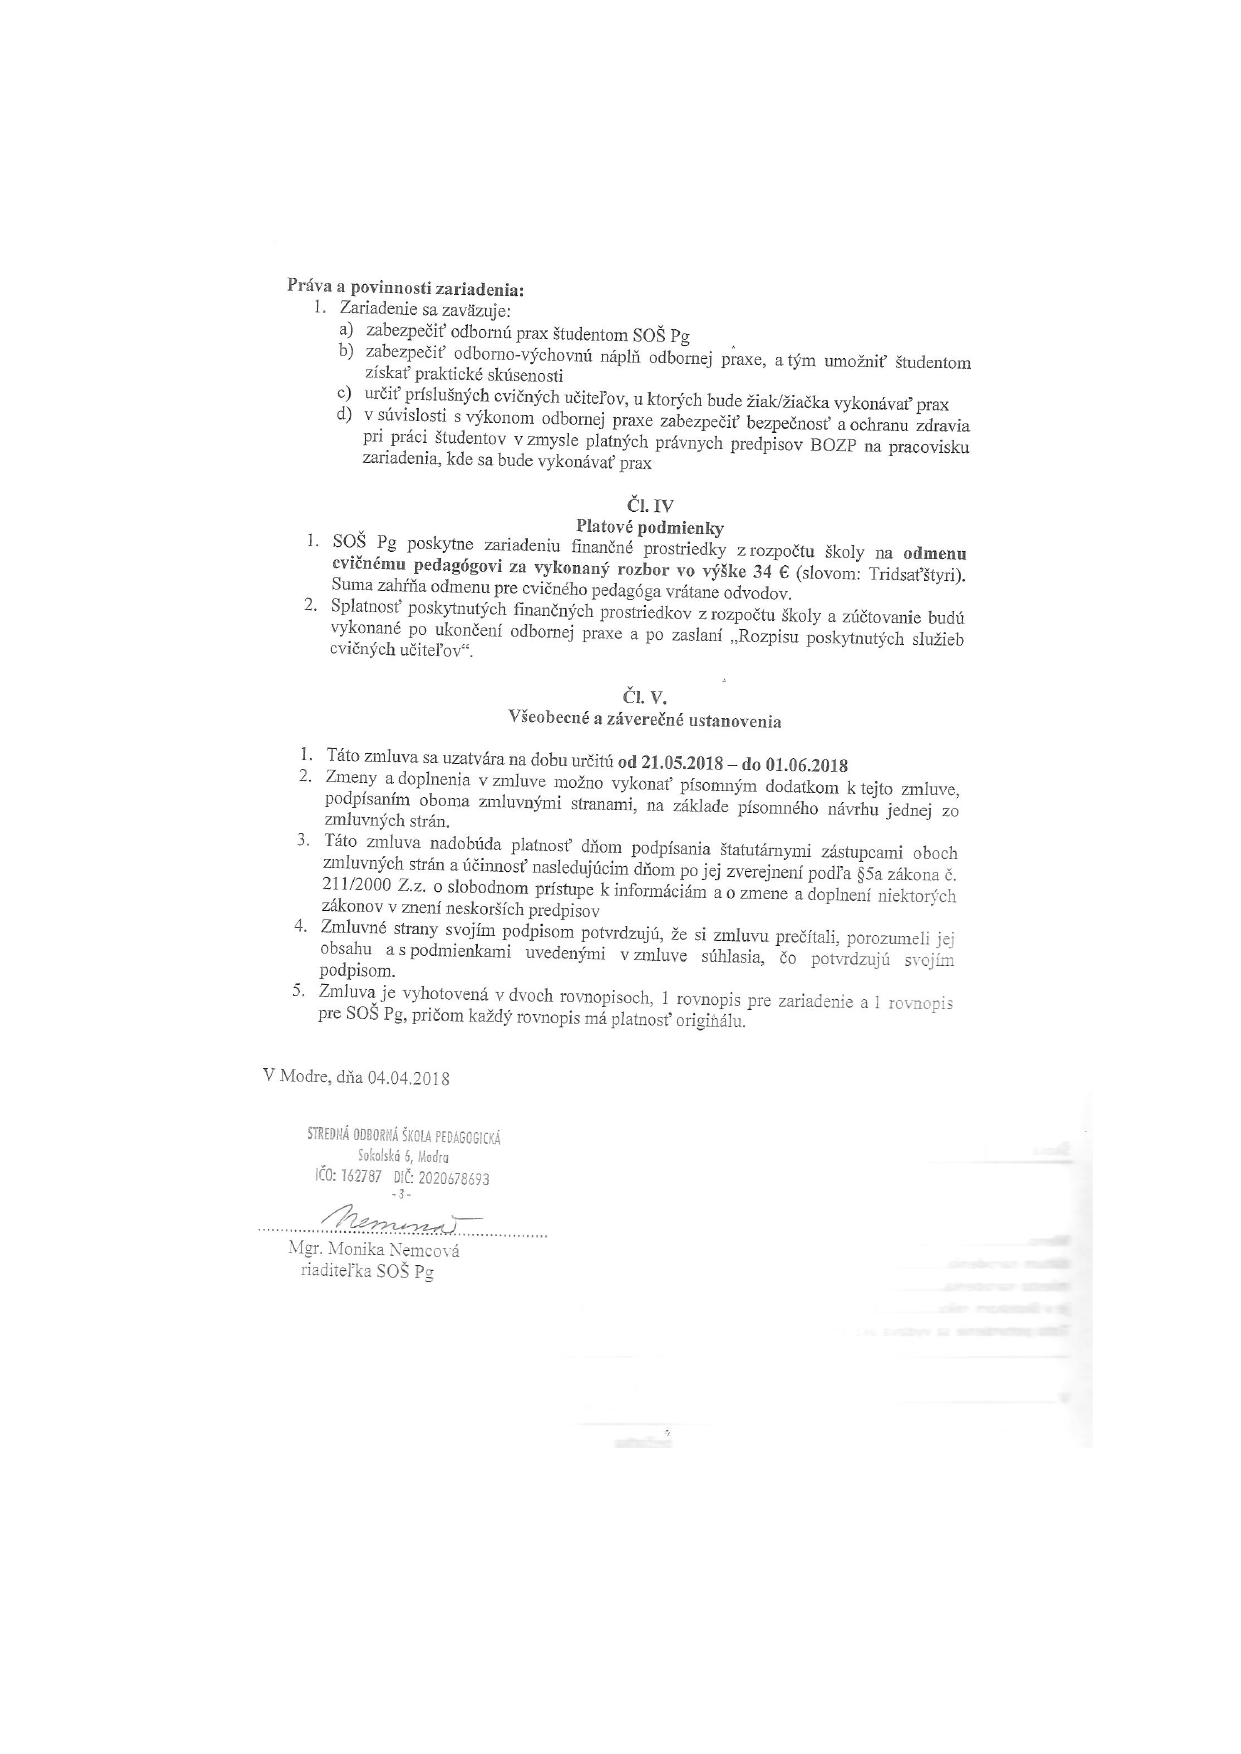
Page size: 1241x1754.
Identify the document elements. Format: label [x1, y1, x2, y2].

picture [147, 147, 1093, 1448]
